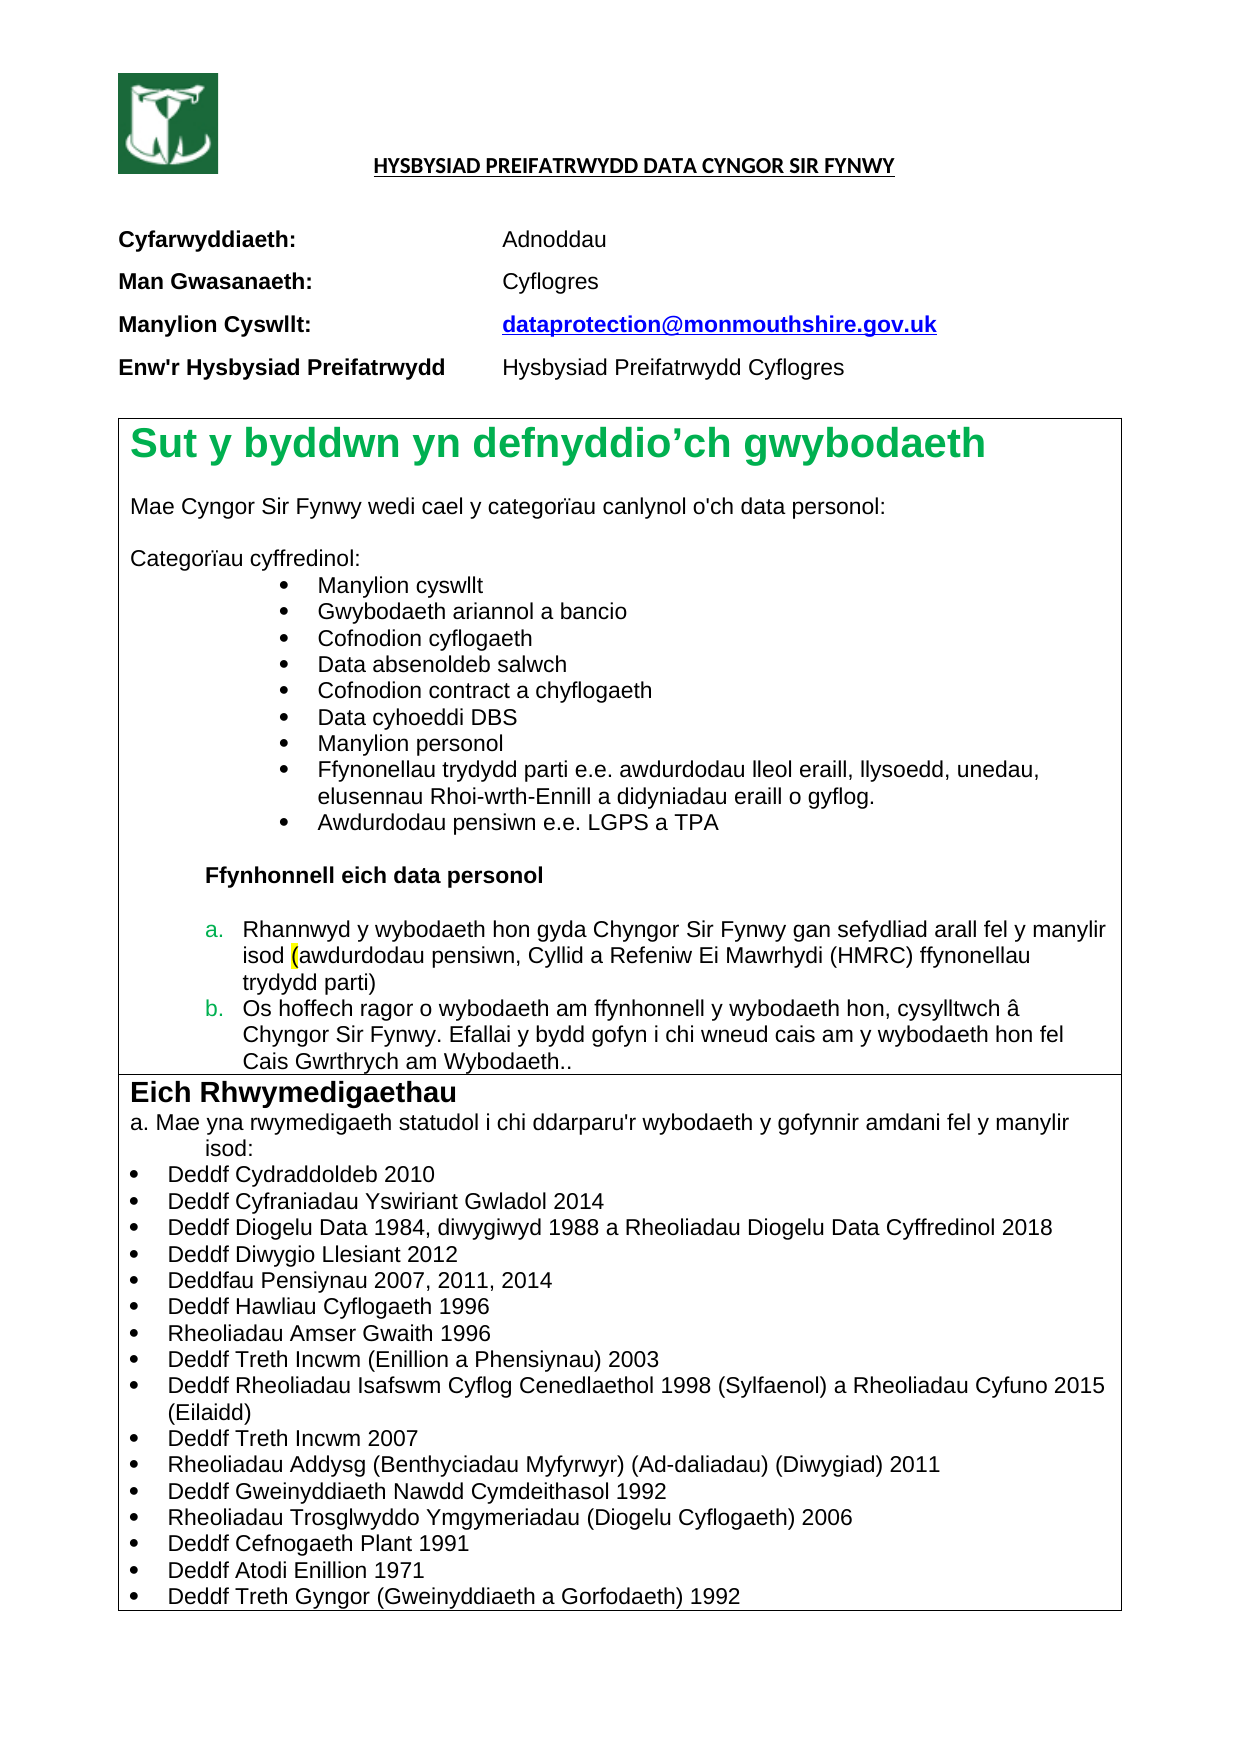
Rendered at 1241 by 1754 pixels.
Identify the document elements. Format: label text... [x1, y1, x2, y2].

text Cyfarwyddiaeth: Adnoddau [118, 226, 1122, 252]
text Manylion Cyswllt: dataprotection@monmouthshire.gov.uk [118, 311, 1122, 337]
picture [118, 73, 219, 174]
table_header Sut y byddwn yn defnyddio’ch gwybodaeth Mae Cyngor Sir Fynwy wedi cael y categorïau canlynol o'ch data personol: Categorïau cyffredinol: Manylion cyswllt Gwybodaeth ariannol a bancio Cofnodion cyflogaeth Data absenoldeb salwch Cofnodion contract a chyflogaeth Data cyhoeddi DBS Manylion personol Ffynonellau trydydd parti e.e. awdurdodau lleol eraill, llysoedd, unedau, elusennau Rhoi-wrth-Ennill a didyniadau eraill o gyflog. Awdurdodau pensiwn e.e. LGPS a TPA Ffynhonnell eich data personol Rhannwyd y wybodaeth hon gyda Chyngor Sir Fynwy gan sefydliad arall fel y manylir isod (awdurdodau pensiwn, Cyllid a Refeniw Ei Mawrhydi (HMRC) ffynonellau trydydd parti) Os hoffech ragor o wybodaeth am ffynhonnell y wybodaeth hon, cysylltwch â Chyngor Sir Fynwy. Efallai y bydd gofyn i chi wneud cais am y wybodaeth hon fel Cais Gwrthrych am Wybodaeth.. [119, 419, 1121, 1074]
text Man Gwasanaeth: Cyflogres [118, 268, 1122, 294]
text Enw'r Hysbysiad Preifatrwydd Hysbysiad Preifatrwydd Cyflogres [118, 354, 1122, 380]
